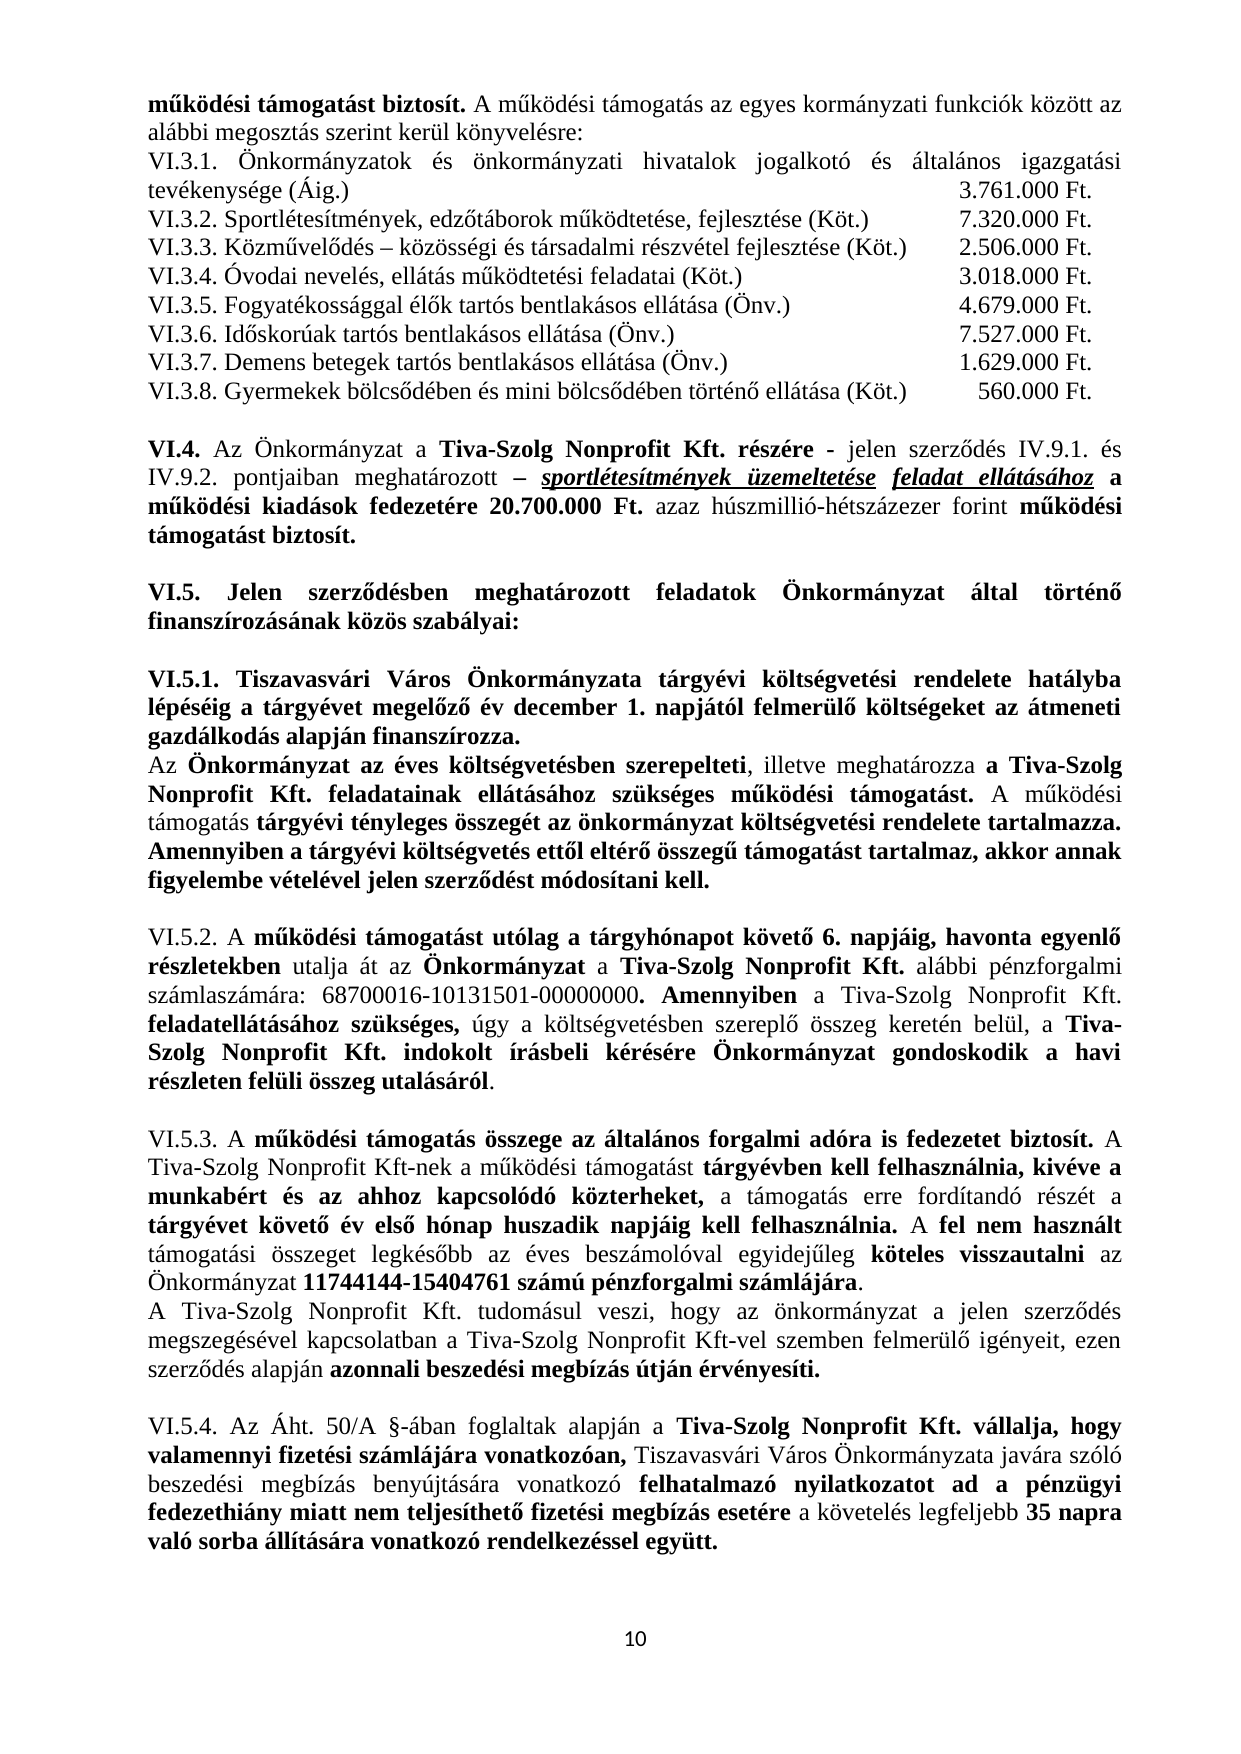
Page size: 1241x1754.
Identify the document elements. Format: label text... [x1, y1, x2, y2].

text VI.5.2. A működési támogatást utólag a tárgyhónapot követő 6. napjáig, havonta egyenlő részletekben utalja át az Önkormányzat a Tiva-Szolg Nonprofit Kft. alábbi pénzforgalmi számlaszámára: 68700016-10131501-00000000. Amennyiben a Tiva-Szolg Nonprofit Kft. feladatellátásához szükséges, úgy a költségvetésben szereplő összeg keretén belül, a Tiva-Szolg Nonprofit Kft. indokolt írásbeli kérésére Önkormányzat gondoskodik a havi részleten felüli összeg utalásáról. [148, 922, 1122, 1095]
list VI.5. Jelen szerződésben meghatározott feladatok Önkormányzat által történő finanszírozásának közös szabályai: [148, 577, 1122, 635]
list VI.5.4. Az Áht. 50/A §-ában foglaltak alapján a Tiva-Szolg Nonprofit Kft. vállalja, hogy valamennyi fizetési számlájára vonatkozóan, Tiszavasvári Város Önkormányzata javára szóló beszedési megbízás benyújtására vonatkozó felhatalmazó nyilatkozatot ad a pénzügyi fedezethiány miatt nem teljesíthető fizetési megbízás esetére a követelés legfeljebb 35 napra való sorba állítására vonatkozó rendelkezéssel együtt. [148, 1411, 1122, 1555]
text Az Önkormányzat az éves költségvetésben szerepelteti, illetve meghatározza a Tiva-Szolg Nonprofit Kft. feladatainak ellátásához szükséges működési támogatást. A működési támogatás tárgyévi tényleges összegét az önkormányzat költségvetési rendelete tartalmazza. Amennyiben a tárgyévi költségvetés ettől eltérő összegű támogatást tartalmaz, akkor annak figyelembe vételével jelen szerződést módosítani kell. [148, 750, 1122, 894]
text VI.3.7. Demens betegek tartós bentlakásos ellátása (Önv.) 1.629.000 Ft. [148, 347, 1122, 376]
text VI.3.3. Közművelődés – közösségi és társadalmi részvétel fejlesztése (Köt.) 2.506.000 Ft. [148, 232, 1122, 261]
text VI.3.4. Óvodai nevelés, ellátás működtetési feladatai (Köt.) 3.018.000 Ft. [148, 261, 1122, 290]
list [148, 89, 1122, 146]
text VI.3.2. Sportlétesítmények, edzőtáborok működtetése, fejlesztése (Köt.) 7.320.000 Ft. [148, 204, 1122, 232]
list A Tiva-Szolg Nonprofit Kft. tudomásul veszi, hogy az önkormányzat a jelen szerződés megszegésével kapcsolatban a Tiva-Szolg Nonprofit Kft-vel szemben felmerülő igényeit, ezen szerződés alapján azonnali beszedési megbízás útján érvényesíti. [148, 1296, 1122, 1382]
text VI.3.8. Gyermekek bölcsődében és mini bölcsődében történő ellátása (Köt.) 560.000 Ft. [148, 376, 1122, 405]
text VI.3.1. Önkormányzatok és önkormányzati hivatalok jogalkotó és általános igazgatási tevékenysége (Áig.) 3.761.000 Ft. [148, 146, 1122, 204]
text VI.5.3. A működési támogatás összege az általános forgalmi adóra is fedezetet biztosít. A Tiva-Szolg Nonprofit Kft-nek a működési támogatást tárgyévben kell felhasználnia, kivéve a munkabért és az ahhoz kapcsolódó közterheket, a támogatás erre fordítandó részét a tárgyévet követő év első hónap huszadik napjáig kell felhasználnia. A fel nem használt támogatási összeget legkésőbb az éves beszámolóval egyidejűleg köteles visszautalni az Önkormányzat 11744144-15404761 számú pénzforgalmi számlájára. [148, 1124, 1122, 1296]
text VI.3.6. Időskorúak tartós bentlakásos ellátása (Önv.) 7.527.000 Ft. [148, 319, 1122, 347]
list VI.4. Az Önkormányzat a Tiva-Szolg Nonprofit Kft. részére - jelen szerződés IV.9.1. és IV.9.2. pontjaiban meghatározott – sportlétesítmények üzemeltetése feladat ellátásához a működési kiadások fedezetére 20.700.000 Ft. azaz húszmillió-hétszázezer forint működési támogatást biztosít. [148, 434, 1122, 549]
text VI.3.5. Fogyatékossággal élők tartós bentlakásos ellátása (Önv.) 4.679.000 Ft. [148, 290, 1122, 319]
text VI.5.1. Tiszavasvári Város Önkormányzata tárgyévi költségvetési rendelete hatályba lépéséig a tárgyévet megelőző év december 1. napjától felmerülő költségeket az átmeneti gazdálkodás alapján finanszírozza. [148, 664, 1122, 750]
